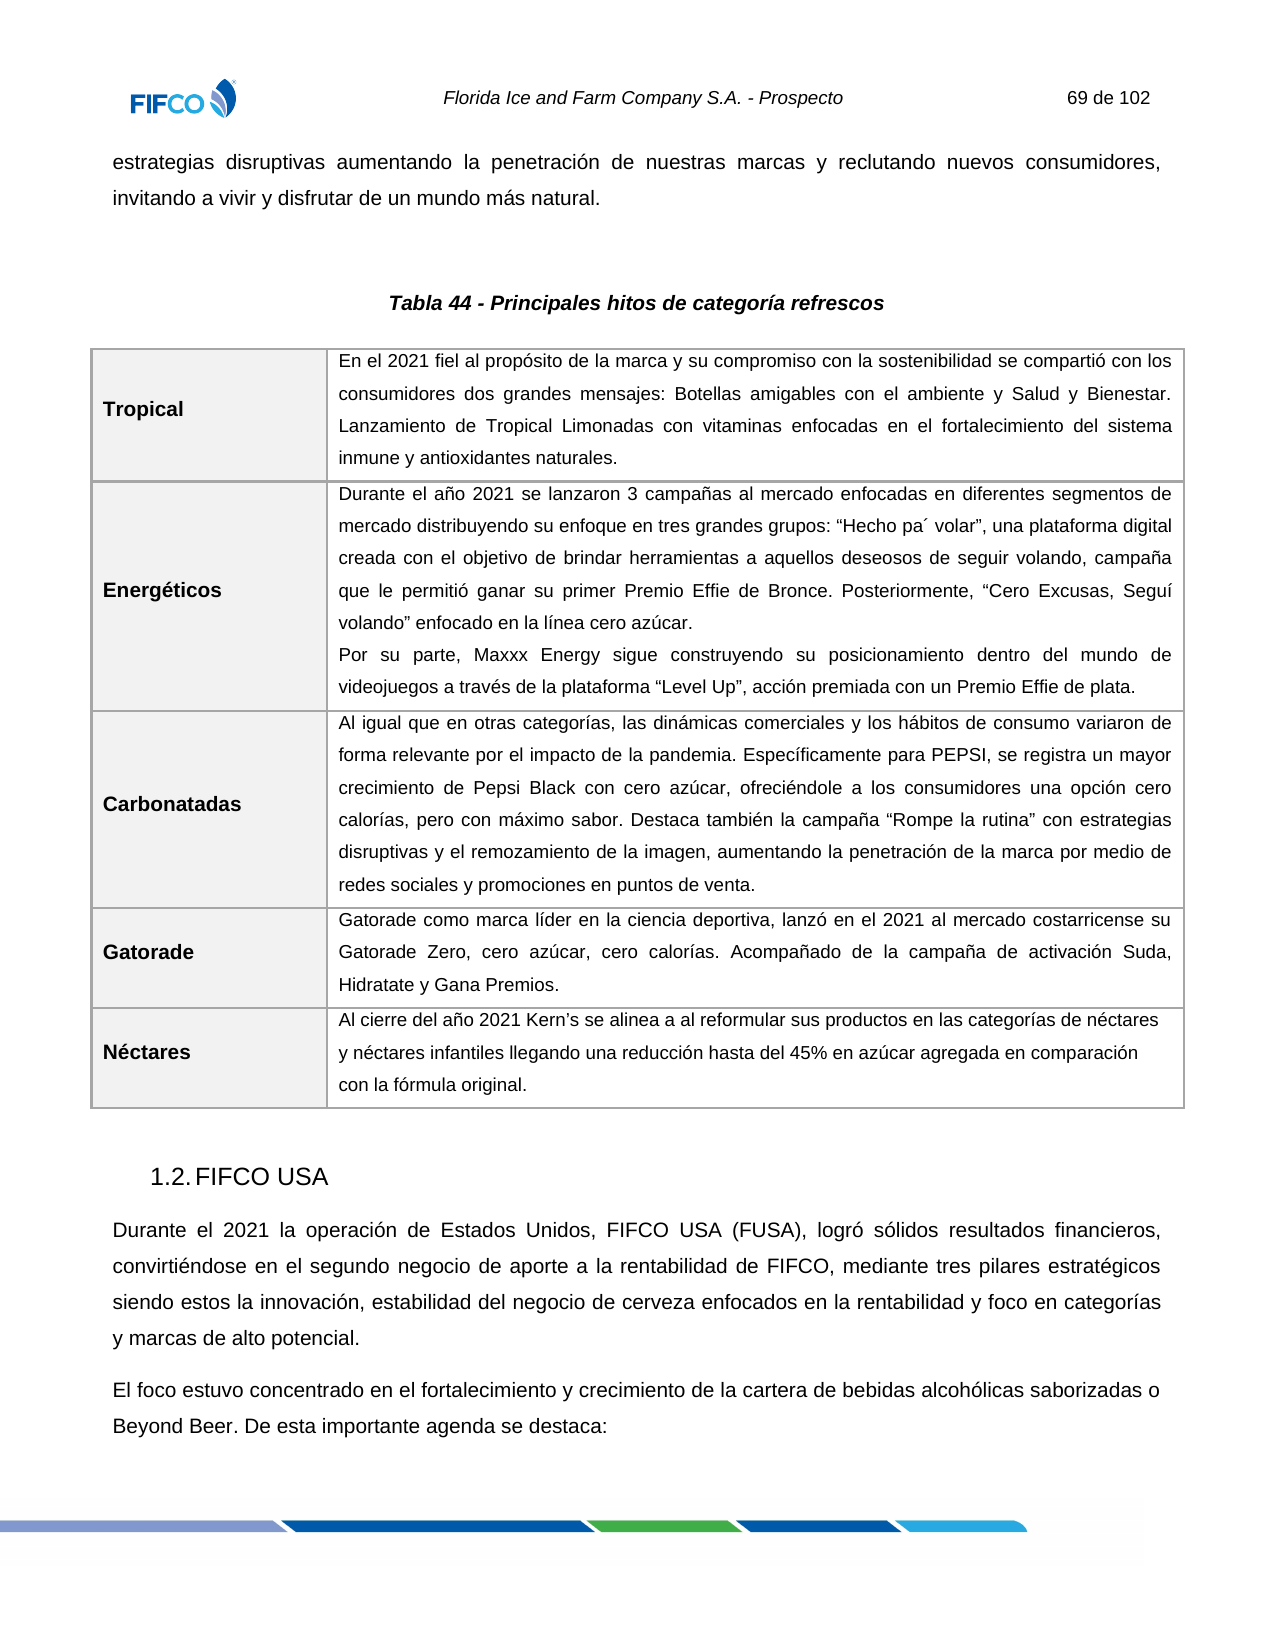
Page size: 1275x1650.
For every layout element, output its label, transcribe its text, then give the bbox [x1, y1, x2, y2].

table_cell Gatorade como marca líder en la ciencia deportiva, lanzó en el 2021 al mercado costarricense su Gatorade Zero, cero azúcar, cero calorías. Acompañado de la campaña de activación Suda, Hidratate y Gana Premios. [328, 909, 1183, 1007]
text Tabla 44 - Principales hitos de categoría refrescos [112, 291, 1162, 315]
text Durante el 2021 la operación de Estados Unidos, FIFCO USA (FUSA), logró sólidos resultados financieros, convirtiéndose en el segundo negocio de aporte a la rentabilidad de FIFCO, mediante tres pilares estratégicos siendo estos la innovación, estabilidad del negocio de cerveza enfocados en la rentabilidad y foco en categorías y marcas de alto potencial. [112, 1218, 1162, 1349]
table_cell Energéticos [93, 483, 326, 710]
picture [123, 73, 243, 122]
table_cell Néctares [93, 1009, 326, 1107]
table_cell Al igual que en otras categorías, las dinámicas comerciales y los hábitos de consumo variaron de forma relevante por el impacto de la pandemia. Específicamente para PEPSI, se registra un mayor crecimiento de Pepsi Black con cero azúcar, ofreciéndole a los consumidores una opción cero calorías, pero con máximo sabor. Destaca también la campaña “Rompe la rutina” con estrategias disruptivas y el remozamiento de la imagen, aumentando la penetración de la marca por medio de redes sociales y promociones en puntos de venta. [328, 712, 1183, 907]
table_cell Al cierre del año 2021 Kern’s se alinea a al reformular sus productos en las categorías de néctares y néctares infantiles llegando una reducción hasta del 45% en azúcar agregada en comparación con la fórmula original. [328, 1009, 1183, 1107]
table_header En el 2021 fiel al propósito de la marca y su compromiso con la sostenibilidad se compartió con los consumidores dos grandes mensajes: Botellas amigables con el ambiente y Salud y Bienestar. Lanzamiento de Tropical Limonadas con vitaminas enfocadas en el fortalecimiento del sistema inmune y antioxidantes naturales. [328, 350, 1183, 480]
table_cell Gatorade [93, 909, 326, 1007]
table_header Tropical [93, 350, 326, 480]
text El foco estuvo concentrado en el fortalecimiento y crecimiento de la cartera de bebidas alcohólicas saborizadas o Beyond Beer. De esta importante agenda se destaca: [112, 1378, 1162, 1438]
table_cell Carbonatadas [93, 712, 326, 907]
table_cell Durante el año 2021 se lanzaron 3 campañas al mercado enfocadas en diferentes segmentos de mercado distribuyendo su enfoque en tres grandes grupos: “Hecho pa´ volar”, una plataforma digital creada con el objetivo de brindar herramientas a aquellos deseosos de seguir volando, campaña que le permitió ganar su primer Premio Effie de Bronce. Posteriormente, “Cero Excusas, Seguí volando” enfocado en la línea cero azúcar. Por su parte, Maxxx Energy sigue construyendo su posicionamiento dentro del mundo de videojuegos a través de la plataforma “Level Up”, acción premiada con un Premio Effie de plata. [328, 483, 1183, 710]
picture [0, 1498, 1144, 1566]
subtitle FIFCO USA [150, 1162, 1162, 1191]
